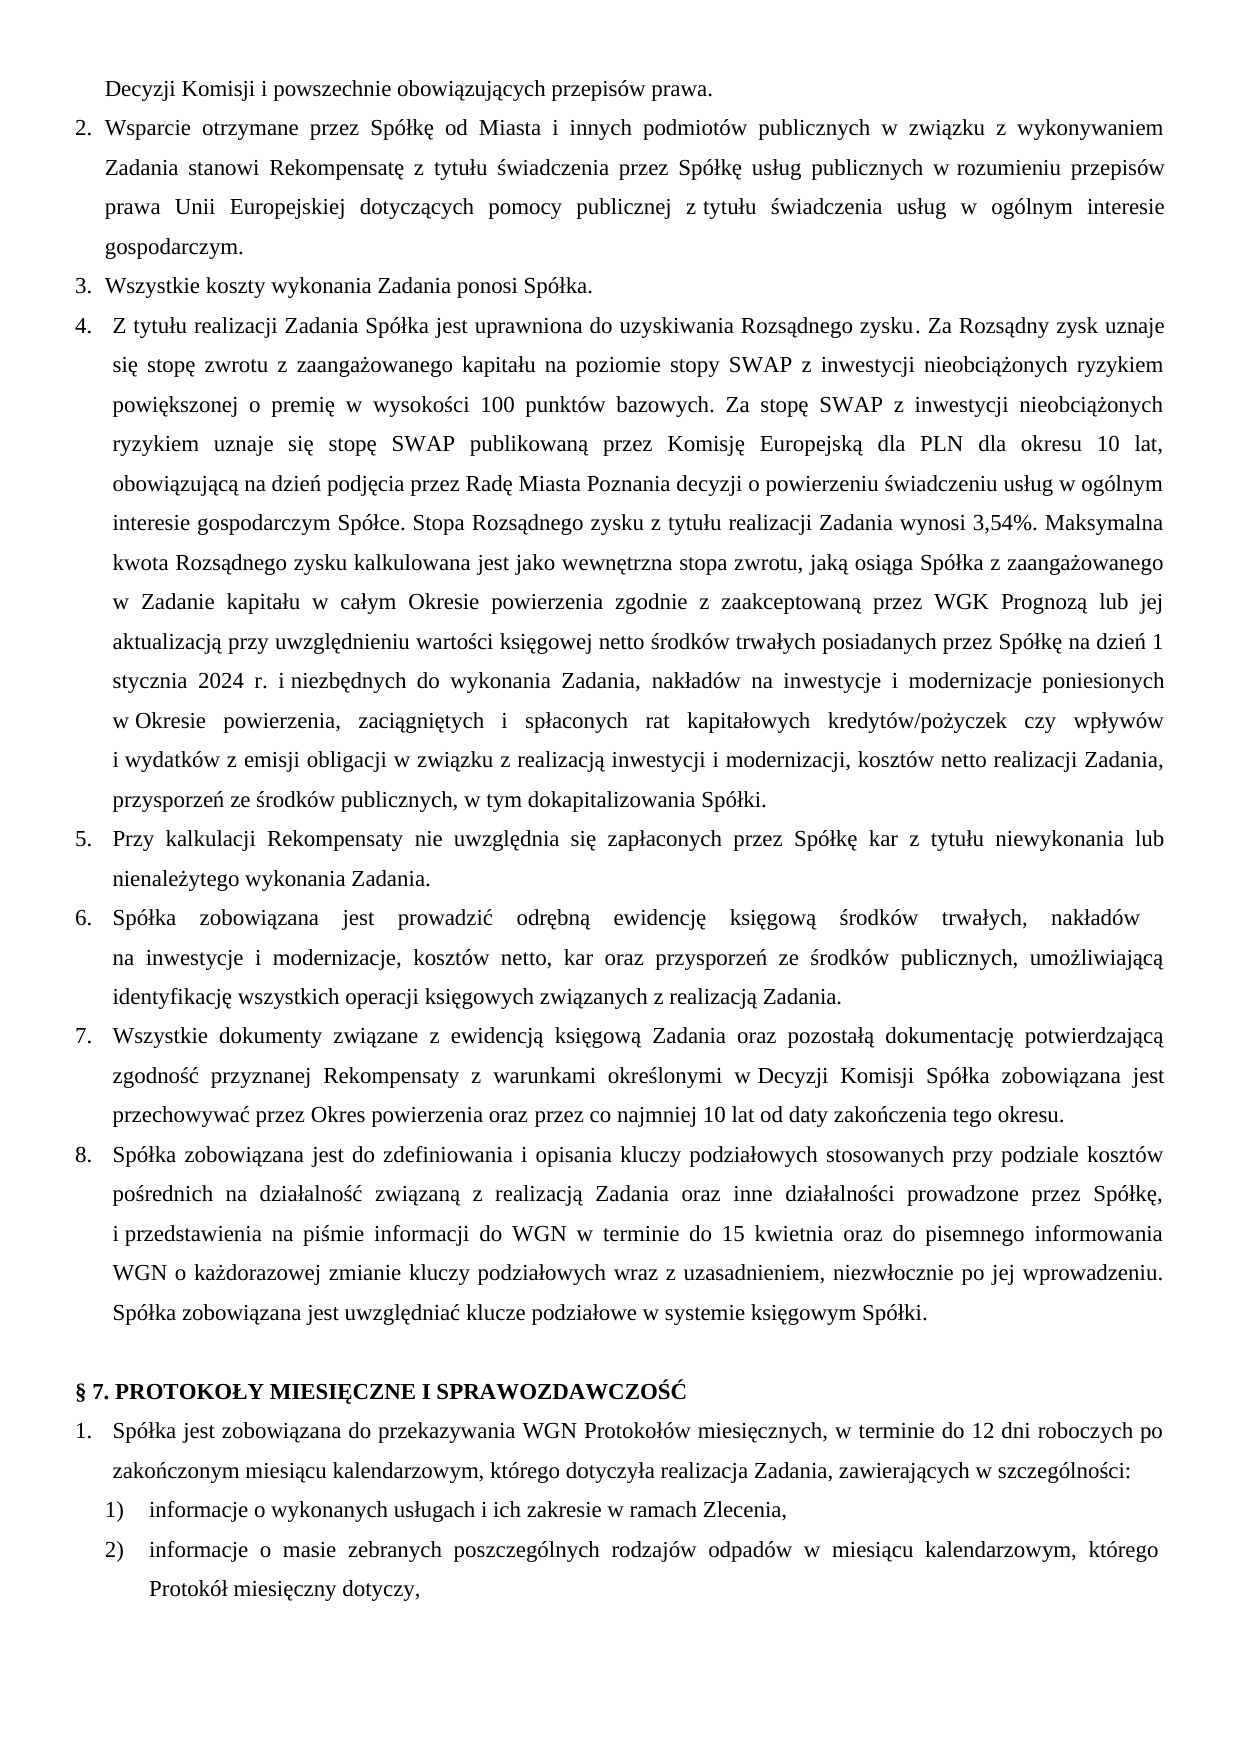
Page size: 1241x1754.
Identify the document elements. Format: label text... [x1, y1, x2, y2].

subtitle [75, 75, 1165, 101]
list Przy kalkulacji Rekompensaty nie uwzględnia się zapłaconych przez Spółkę kar z tytułu niewykonania lub nienależytego wykonania Zadania. [75, 825, 1165, 891]
list Wsparcie otrzymane przez Spółkę od Miasta i innych podmiotów publicznych w związku z wykonywaniem Zadania stanowi Rekompensatę z tytułu świadczenia przez Spółkę usług publicznych w rozumieniu przepisów prawa Unii Europejskiej dotyczących pomocy publicznej z tytułu świadczenia usług w ogólnym interesie gospodarczym. [75, 114, 1165, 259]
list Z tytułu realizacji Zadania Spółka jest uprawniona do uzyskiwania Rozsądnego zysku. Za Rozsądny zysk uznaje się stopę zwrotu z zaangażowanego kapitału na poziomie stopy SWAP z inwestycji nieobciążonych ryzykiem powiększonej o premię w wysokości 100 punktów bazowych. Za stopę SWAP z inwestycji nieobciążonych ryzykiem uznaje się stopę SWAP publikowaną przez Komisję Europejską dla PLN dla okresu 10 lat, obowiązującą na dzień podjęcia przez Radę Miasta Poznania decyzji o powierzeniu świadczeniu usług w ogólnym interesie gospodarczym Spółce. Stopa Rozsądnego zysku z tytułu realizacji Zadania wynosi 3,54%. Maksymalna kwota Rozsądnego zysku kalkulowana jest jako wewnętrzna stopa zwrotu, jaką osiąga Spółka z zaangażowanego w Zadanie kapitału w całym Okresie powierzenia zgodnie z zaakceptowaną przez WGK Prognozą lub jej aktualizacją przy uwzględnieniu wartości księgowej netto środków trwałych posiadanych przez Spółkę na dzień 1 stycznia 2024 r. i niezbędnych do wykonania Zadania, nakładów na inwestycje i modernizacje poniesionych w Okresie powierzenia, zaciągniętych i spłaconych rat kapitałowych kredytów/pożyczek czy wpływów i wydatków z emisji obligacji w związku z realizacją inwestycji i modernizacji, kosztów netto realizacji Zadania, przysporzeń ze środków publicznych, w tym dokapitalizowania Spółki. [75, 312, 1165, 812]
list Wszystkie dokumenty związane z ewidencją księgową Zadania oraz pozostałą dokumentację potwierdzającą zgodność przyznanej Rekompensaty z warunkami określonymi w Decyzji Komisji Spółka zobowiązana jest przechowywać przez Okres powierzenia oraz przez co najmniej 10 lat od daty zakończenia tego okresu. [75, 1022, 1165, 1128]
list Spółka zobowiązana jest prowadzić odrębną ewidencję księgową środków trwałych, nakładów na inwestycje i modernizacje, kosztów netto, kar oraz przysporzeń ze środków publicznych, umożliwiającą identyfikację wszystkich operacji księgowych związanych z realizacją Zadania. [75, 904, 1165, 1009]
list informacje o wykonanych usługach i ich zakresie w ramach Zlecenia, [104, 1496, 1160, 1523]
subtitle Spółka jest zobowiązana do przekazywania WGN Protokołów miesięcznych, w terminie do 12 dni roboczych po zakończonym miesiącu kalendarzowym, którego dotyczyła realizacja Zadania, zawierających w szczególności: [75, 1417, 1165, 1483]
list Spółka zobowiązana jest do zdefiniowania i opisania kluczy podziałowych stosowanych przy podziale kosztów pośrednich na działalność związaną z realizacją Zadania oraz inne działalności prowadzone przez Spółkę, i przedstawienia na piśmie informacji do WGN w terminie do 15 kwietnia oraz do pisemnego informowania WGN o każdorazowej zmianie kluczy podziałowych wraz z uzasadnieniem, niezwłocznie po jej wprowadzeniu. Spółka zobowiązana jest uwzględniać klucze podziałowe w systemie księgowym Spółki. [75, 1141, 1165, 1325]
list Wszystkie koszty wykonania Zadania ponosi Spółka. [75, 272, 1165, 299]
text § 7. PROTOKOŁY MIESIĘCZNE I SPRAWOZDAWCZOŚĆ [75, 1378, 1165, 1404]
list informacje o masie zebranych poszczególnych rodzajów odpadów w miesiącu kalendarzowym, którego Protokół miesięczny dotyczy, [104, 1536, 1160, 1602]
